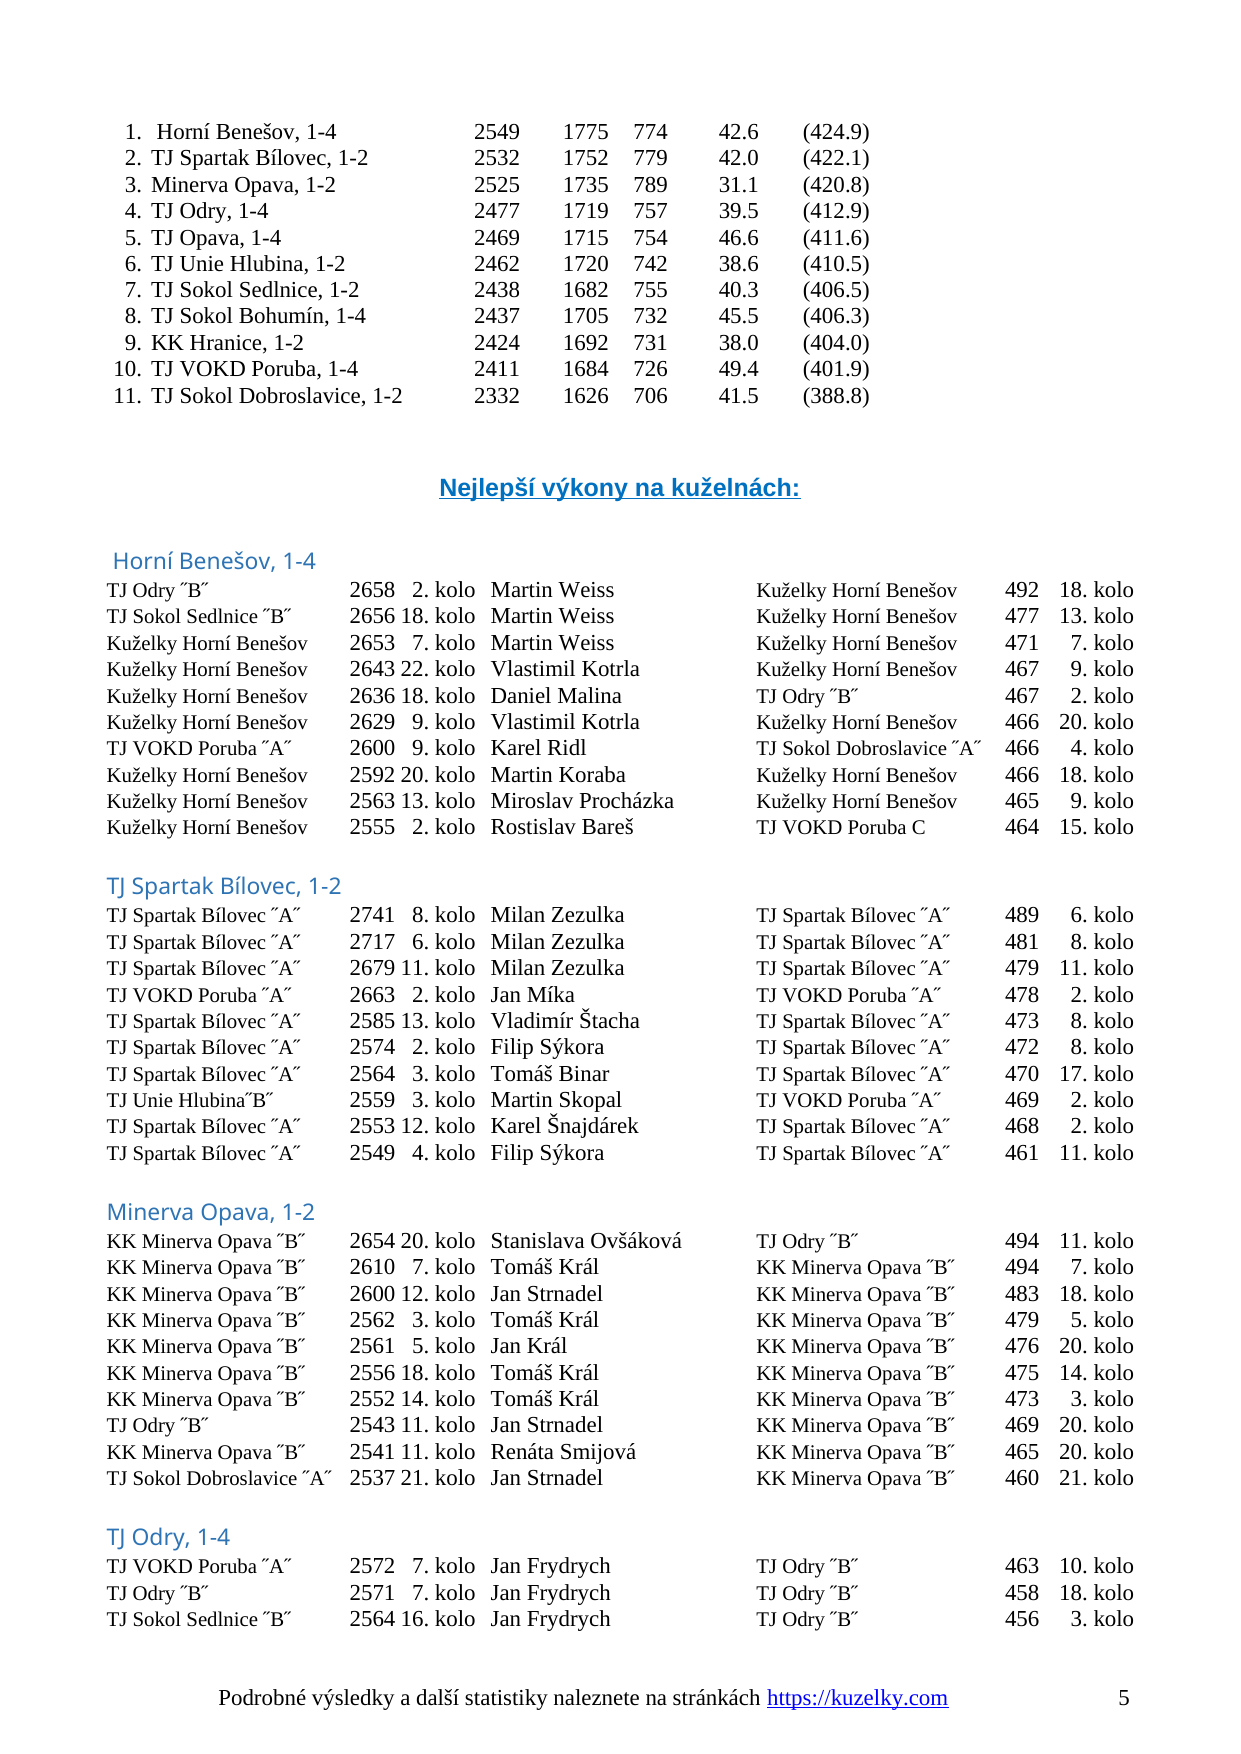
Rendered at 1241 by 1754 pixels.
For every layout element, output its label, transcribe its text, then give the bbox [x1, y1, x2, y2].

text TJ VOKD Poruba ˝A˝ 2572 7. kolo Jan Frydrych TJ Odry ˝B˝ 463 10. kolo [106, 1552, 1134, 1578]
text TJ Spartak Bílovec ˝A˝ 2574 2. kolo Filip Sýkora TJ Spartak Bílovec ˝A˝ 472 8. kolo [106, 1033, 1134, 1060]
text Nejlepší výkony na kuželnách: [94, 473, 1145, 502]
text TJ Spartak Bílovec ˝A˝ 2564 3. kolo Tomáš Binar TJ Spartak Bílovec ˝A˝ 470 17. kolo [106, 1060, 1134, 1086]
subtitle TJ Spartak Bílovec, 1-2 [106, 870, 1134, 902]
text KK Minerva Opava ˝B˝ 2562 3. kolo Tomáš Král KK Minerva Opava ˝B˝ 479 5. kolo [106, 1306, 1134, 1332]
text Kuželky Horní Benešov 2629 9. kolo Vlastimil Kotrla Kuželky Horní Benešov 466 20. kolo [106, 708, 1134, 734]
text 1. Horní Benešov, 1-4 2549 1775 774 42.6 (424.9) [106, 118, 1134, 144]
text TJ Unie Hlubina˝B˝ 2559 3. kolo Martin Skopal TJ VOKD Poruba ˝A˝ 469 2. kolo [106, 1086, 1134, 1112]
text 4. TJ Odry, 1-4 2477 1719 757 39.5 (412.9) [106, 197, 1134, 223]
text 3. Minerva Opava, 1-2 2525 1735 789 31.1 (420.8) [106, 171, 1134, 197]
subtitle Horní Benešov, 1-4 [106, 545, 1134, 576]
text 10. TJ VOKD Poruba, 1-4 2411 1684 726 49.4 (401.9) [106, 355, 1134, 382]
text KK Minerva Opava ˝B˝ 2654 20. kolo Stanislava Ovšáková TJ Odry ˝B˝ 494 11. kolo [106, 1227, 1134, 1253]
text Kuželky Horní Benešov 2643 22. kolo Vlastimil Kotrla Kuželky Horní Benešov 467 9. kolo [106, 655, 1134, 682]
text Kuželky Horní Benešov 2592 20. kolo Martin Koraba Kuželky Horní Benešov 466 18. kolo [106, 761, 1134, 787]
subtitle Minerva Opava, 1-2 [106, 1196, 1134, 1227]
text TJ Spartak Bílovec ˝A˝ 2679 11. kolo Milan Zezulka TJ Spartak Bílovec ˝A˝ 479 11. kolo [106, 954, 1134, 981]
text Kuželky Horní Benešov 2563 13. kolo Miroslav Procházka Kuželky Horní Benešov 465 9. kolo [106, 787, 1134, 813]
text TJ Spartak Bílovec ˝A˝ 2553 12. kolo Karel Šnajdárek TJ Spartak Bílovec ˝A˝ 468 2. kolo [106, 1112, 1134, 1139]
text Kuželky Horní Benešov 2636 18. kolo Daniel Malina TJ Odry ˝B˝ 467 2. kolo [106, 682, 1134, 708]
text 5. TJ Opava, 1-4 2469 1715 754 46.6 (411.6) [106, 223, 1134, 250]
text 8. TJ Sokol Bohumín, 1-4 2437 1705 732 45.5 (406.3) [106, 303, 1134, 329]
text 2. TJ Spartak Bílovec, 1-2 2532 1752 779 42.0 (422.1) [106, 144, 1134, 171]
text TJ VOKD Poruba ˝A˝ 2663 2. kolo Jan Míka TJ VOKD Poruba ˝A˝ 478 2. kolo [106, 981, 1134, 1007]
text TJ Spartak Bílovec ˝A˝ 2585 13. kolo Vladimír Štacha TJ Spartak Bílovec ˝A˝ 473 8. kolo [106, 1007, 1134, 1033]
text KK Minerva Opava ˝B˝ 2552 14. kolo Tomáš Král KK Minerva Opava ˝B˝ 473 3. kolo [106, 1385, 1134, 1411]
text Kuželky Horní Benešov 2555 2. kolo Rostislav Bareš TJ VOKD Poruba C 464 15. kolo [106, 813, 1134, 840]
text KK Minerva Opava ˝B˝ 2541 11. kolo Renáta Smijová KK Minerva Opava ˝B˝ 465 20. kolo [106, 1438, 1134, 1464]
text KK Minerva Opava ˝B˝ 2561 5. kolo Jan Král KK Minerva Opava ˝B˝ 476 20. kolo [106, 1332, 1134, 1359]
text KK Minerva Opava ˝B˝ 2556 18. kolo Tomáš Král KK Minerva Opava ˝B˝ 475 14. kolo [106, 1359, 1134, 1385]
text TJ Sokol Sedlnice ˝B˝ 2564 16. kolo Jan Frydrych TJ Odry ˝B˝ 456 3. kolo [106, 1605, 1134, 1631]
text KK Minerva Opava ˝B˝ 2610 7. kolo Tomáš Král KK Minerva Opava ˝B˝ 494 7. kolo [106, 1253, 1134, 1279]
text TJ Spartak Bílovec ˝A˝ 2717 6. kolo Milan Zezulka TJ Spartak Bílovec ˝A˝ 481 8. kolo [106, 928, 1134, 954]
text TJ Odry ˝B˝ 2658 2. kolo Martin Weiss Kuželky Horní Benešov 492 18. kolo [106, 576, 1134, 603]
text TJ VOKD Poruba ˝A˝ 2600 9. kolo Karel Ridl TJ Sokol Dobroslavice ˝A˝ 466 4. kolo [106, 734, 1134, 761]
text TJ Spartak Bílovec ˝A˝ 2549 4. kolo Filip Sýkora TJ Spartak Bílovec ˝A˝ 461 11. kolo [106, 1139, 1134, 1165]
text 6. TJ Unie Hlubina, 1-2 2462 1720 742 38.6 (410.5) [106, 250, 1134, 276]
text KK Minerva Opava ˝B˝ 2600 12. kolo Jan Strnadel KK Minerva Opava ˝B˝ 483 18. kolo [106, 1279, 1134, 1306]
text 9. KK Hranice, 1-2 2424 1692 731 38.0 (404.0) [106, 329, 1134, 355]
text TJ Spartak Bílovec ˝A˝ 2741 8. kolo Milan Zezulka TJ Spartak Bílovec ˝A˝ 489 6. kolo [106, 902, 1134, 928]
text Kuželky Horní Benešov 2653 7. kolo Martin Weiss Kuželky Horní Benešov 471 7. kolo [106, 629, 1134, 655]
text 7. TJ Sokol Sedlnice, 1-2 2438 1682 755 40.3 (406.5) [106, 276, 1134, 303]
text TJ Odry ˝B˝ 2571 7. kolo Jan Frydrych TJ Odry ˝B˝ 458 18. kolo [106, 1578, 1134, 1605]
text TJ Sokol Dobroslavice ˝A˝ 2537 21. kolo Jan Strnadel KK Minerva Opava ˝B˝ 460 21. kolo [106, 1464, 1134, 1490]
subtitle TJ Odry, 1-4 [106, 1521, 1134, 1552]
text TJ Odry ˝B˝ 2543 11. kolo Jan Strnadel KK Minerva Opava ˝B˝ 469 20. kolo [106, 1411, 1134, 1438]
text TJ Sokol Sedlnice ˝B˝ 2656 18. kolo Martin Weiss Kuželky Horní Benešov 477 13. kolo [106, 603, 1134, 629]
text 11. TJ Sokol Dobroslavice, 1-2 2332 1626 706 41.5 (388.8) [106, 382, 1134, 408]
